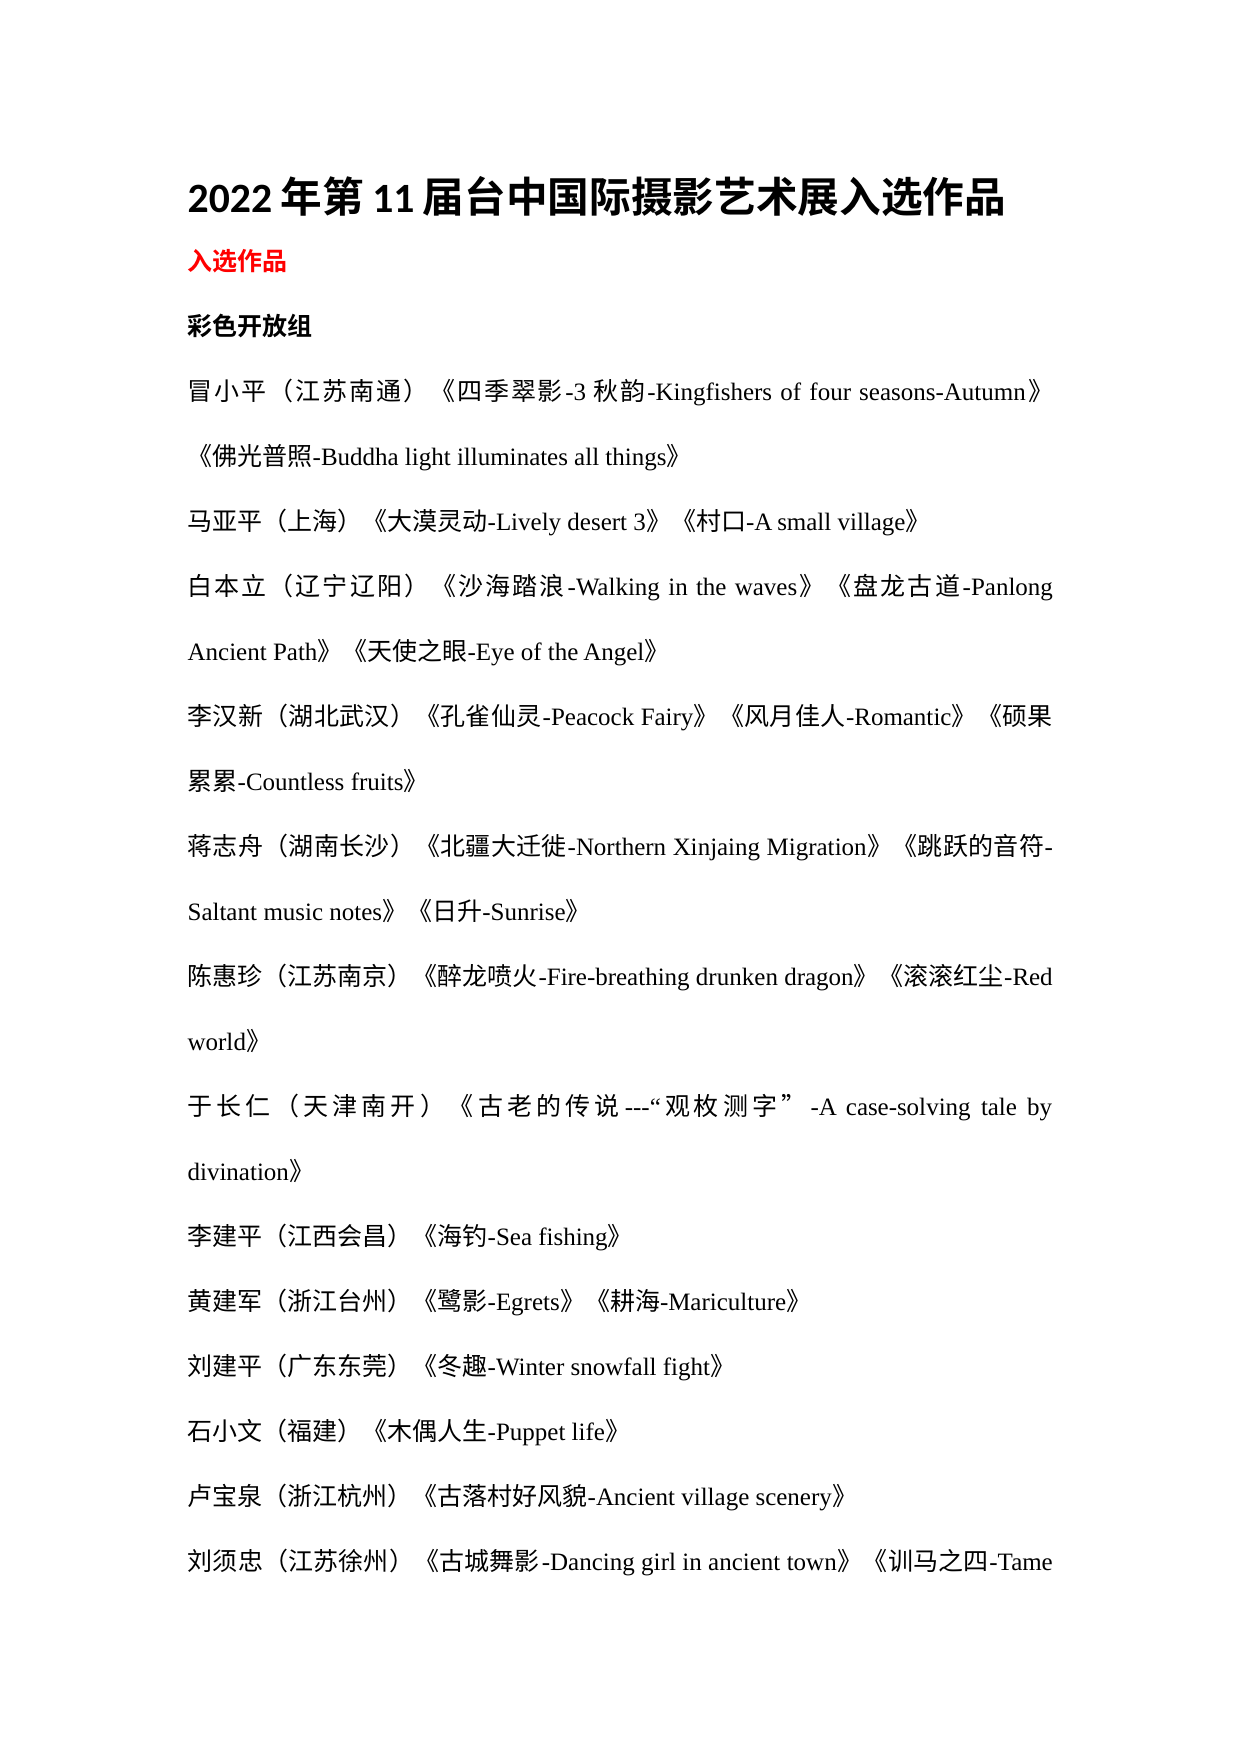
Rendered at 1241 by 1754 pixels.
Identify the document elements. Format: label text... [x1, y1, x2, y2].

text 入选作品 [187, 227, 1053, 292]
text 马亚平（上海）《大漠灵动-Lively desert 3》《村口-A small village》 [187, 487, 1053, 552]
text 冒小平（江苏南通）《四季翠影-3秋韵-Kingfishers of four seasons-Autumn》《佛光普照-Buddha light illuminates all things》 [187, 357, 1053, 487]
text 卢宝泉（浙江杭州）《古落村好风貌-Ancient village scenery》 [187, 1462, 1053, 1527]
text 刘建平（广东东莞）《冬趣-Winter snowfall fight》 [187, 1332, 1053, 1397]
text 陈惠珍（江苏南京）《醉龙喷火-Fire-breathing drunken dragon》《滚滚红尘-Red world》 [187, 942, 1053, 1072]
text 石小文（福建）《木偶人生-Puppet life》 [187, 1397, 1053, 1462]
text 李汉新（湖北武汉）《孔雀仙灵-Peacock Fairy》《风月佳人-Romantic》《硕果累累-Countless fruits》 [187, 682, 1053, 812]
text 李建平（江西会昌）《海钓-Sea fishing》 [187, 1202, 1053, 1267]
text 黄建军（浙江台州）《鹭影-Egrets》《耕海-Mariculture》 [187, 1267, 1053, 1332]
text 白本立（辽宁辽阳）《沙海踏浪-Walking in the waves》《盘龙古道-Panlong Ancient Path》《天使之眼-Eye of the Angel》 [187, 552, 1053, 682]
text 蒋志舟（湖南长沙）《北疆大迁徙-Northern Xinjaing Migration》《跳跃的音符-Saltant music notes》《日升-Sunrise》 [187, 812, 1053, 942]
text 彩色开放组 [187, 292, 1053, 357]
text 于长仁（天津南开）《古老的传说---“观枚测字”-A case-solving tale by divination》 [187, 1072, 1053, 1202]
text 2022年第11届台中国际摄影艺术展入选作品 [187, 162, 1053, 227]
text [187, 1527, 1053, 1592]
